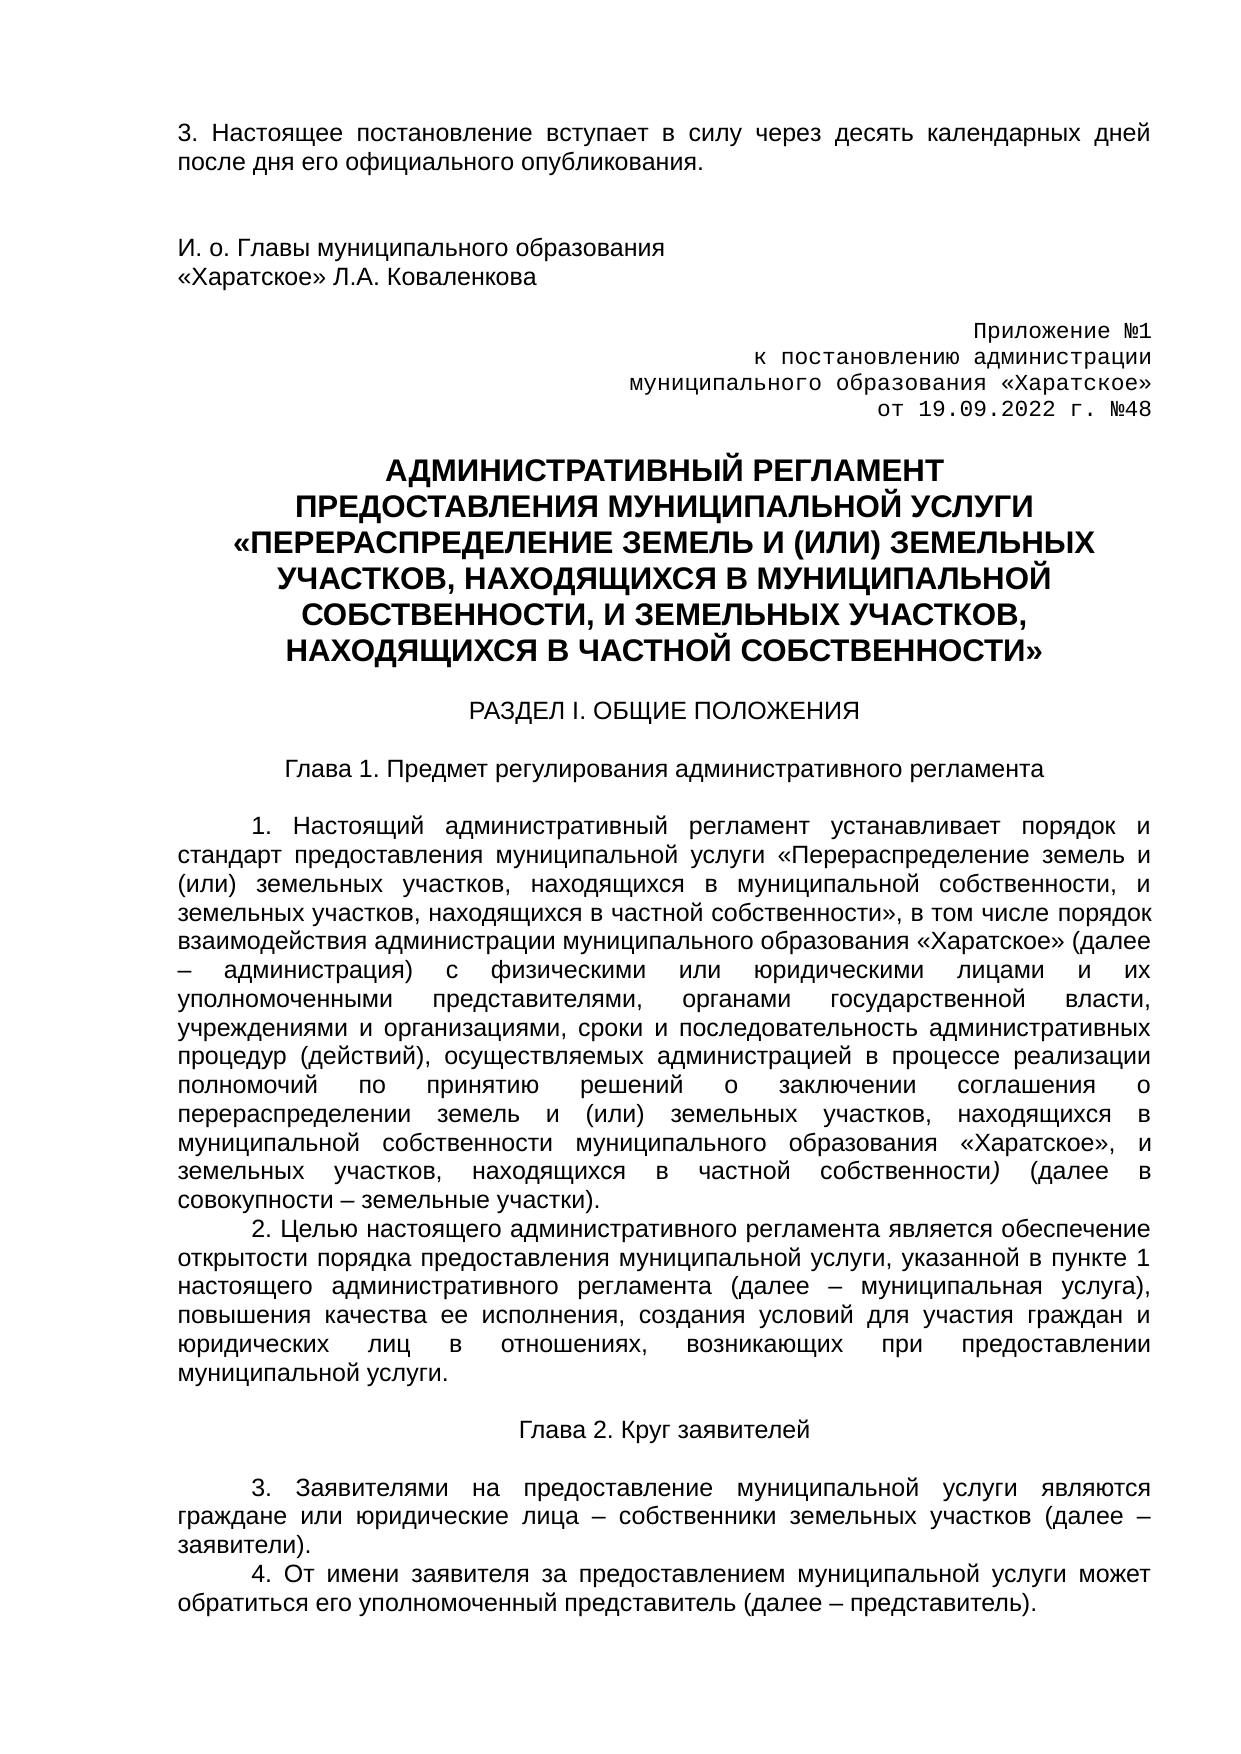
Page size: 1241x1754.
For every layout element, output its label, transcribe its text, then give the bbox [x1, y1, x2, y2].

text Глава 2. Круг заявителей [177, 1415, 1152, 1444]
text от 19.09.2022 г. №48 [177, 397, 1152, 423]
text 4. От имени заявителя за предоставлением муниципальной услуги может обратиться его уполномоченный представитель (далее – представитель). [177, 1559, 1152, 1616]
text Приложение №1 [177, 319, 1152, 345]
text АДМИНИСТРАТИВНЫЙ РЕГЛАМЕНТ [177, 452, 1152, 488]
text муниципального образования «Харатское» [177, 371, 1152, 397]
text ПРЕДОСТАВЛЕНИЯ МУНИЦИПАЛЬНОЙ УСЛУГИ «ПЕРЕРАСПРЕДЕЛЕНИЕ ЗЕМЕЛЬ И (ИЛИ) ЗЕМЕЛЬНЫХ УЧАСТКОВ, НАХОДЯЩИХСЯ В МУНИЦИПАЛЬНОЙ СОБСТВЕННОСТИ, И ЗЕМЕЛЬНЫХ УЧАСТКОВ, НАХОДЯЩИХСЯ В ЧАСТНОЙ СОБСТВЕННОСТИ» [177, 488, 1152, 667]
text «Харатское» Л.А. Коваленкова [177, 262, 1152, 291]
text Глава 1. Предмет регулирования административного регламента [177, 754, 1152, 782]
text 3. Заявителями на предоставление муниципальной услуги являются граждане или юридические лица – собственники земельных участков (далее – заявители). [177, 1472, 1152, 1559]
text И. о. Главы муниципального образования [177, 233, 1152, 262]
text РАЗДЕЛ I. ОБЩИЕ ПОЛОЖЕНИЯ [177, 696, 1152, 725]
text к постановлению администрации [177, 345, 1152, 371]
text 2. Целью настоящего административного регламента является обеспечение открытости порядка предоставления муниципальной услуги, указанной в пункте 1 настоящего административного регламента (далее – муниципальная услуга), повышения качества ее исполнения, создания условий для участия граждан и юридических лиц в отношениях, возникающих при предоставлении муниципальной услуги. [177, 1214, 1152, 1386]
text 3. Настоящее постановление вступает в силу через десять календарных дней после дня его официального опубликования. [177, 118, 1152, 176]
text 1. Настоящий административный регламент устанавливает порядок и стандарт предоставления муниципальной услуги «Перераспределение земель и (или) земельных участков, находящихся в муниципальной собственности, и земельных участков, находящихся в частной собственности», в том числе порядок взаимодействия администрации муниципального образования «Харатское» (далее – администрация) с физическими или юридическими лицами и их уполномоченными представителями, органами государственной власти, учреждениями и организациями, сроки и последовательность административных процедур (действий), осуществляемых администрацией в процессе реализации полномочий по принятию решений о заключении соглашения о перераспределении земель и (или) земельных участков, находящихся в муниципальной собственности муниципального образования «Харатское», и земельных участков, находящихся в частной собственности) (далее в совокупности – земельные участки). [177, 811, 1152, 1214]
